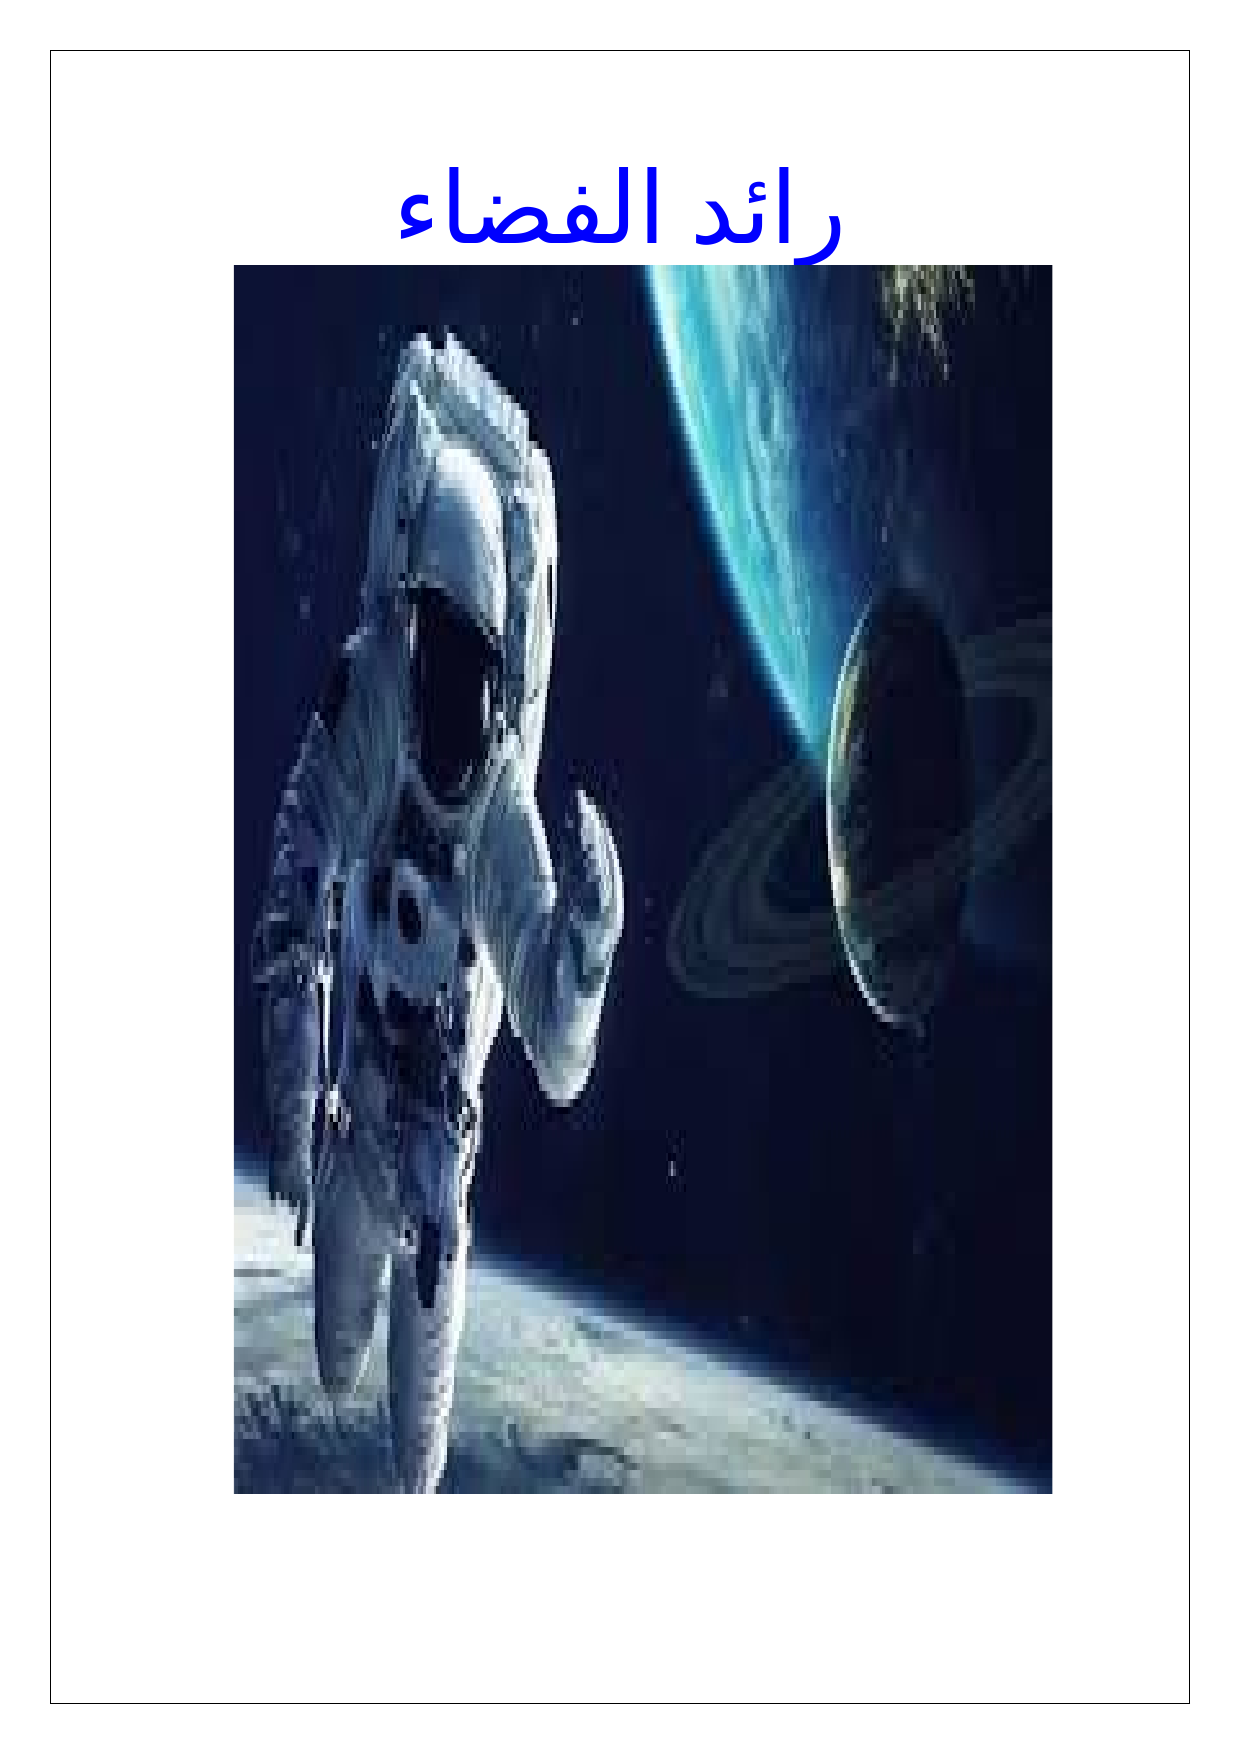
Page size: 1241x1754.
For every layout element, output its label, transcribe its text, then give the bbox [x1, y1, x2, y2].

picture [233, 265, 1053, 1494]
text رائد الفضاء [187, 150, 1053, 265]
